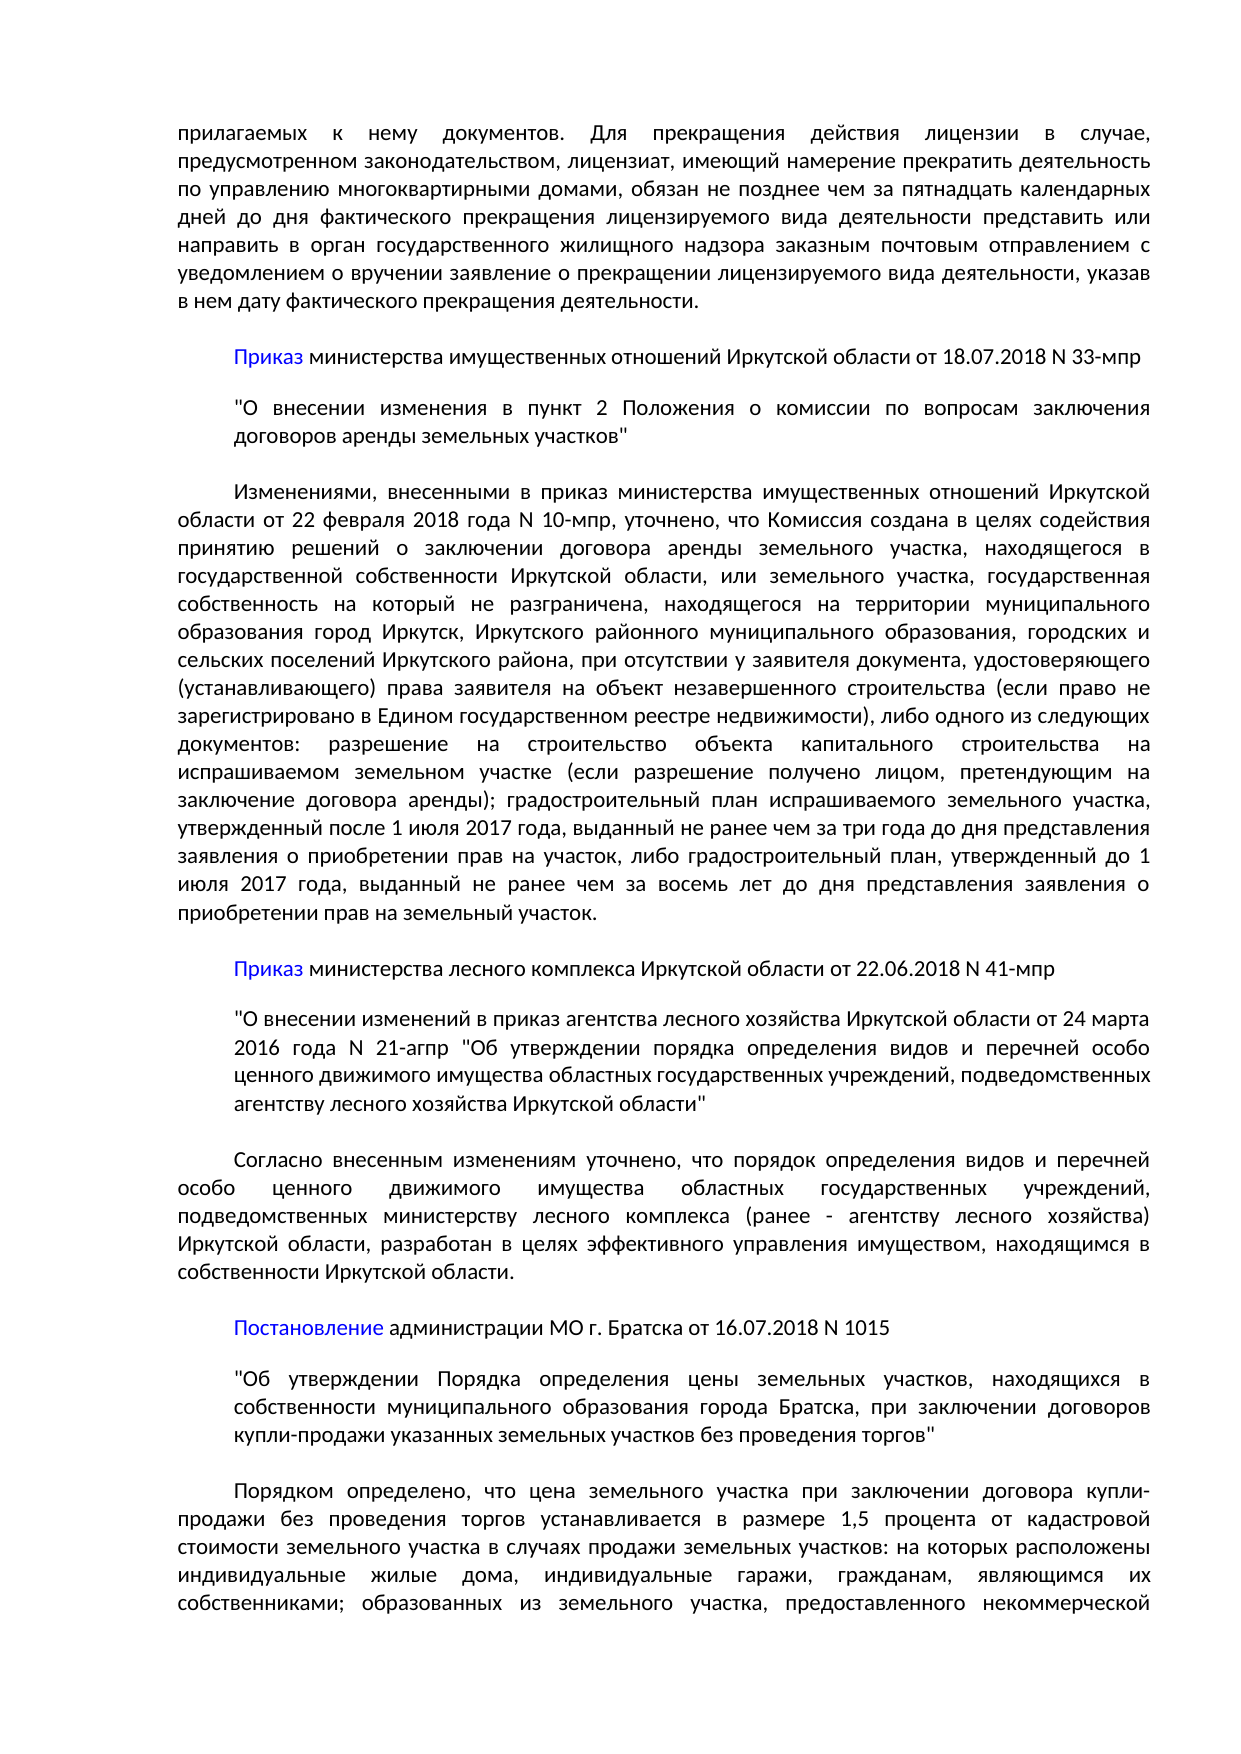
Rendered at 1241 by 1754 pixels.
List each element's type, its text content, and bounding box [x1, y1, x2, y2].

text Изменениями, внесенными в приказ министерства имущественных отношений Иркутской области от 22 февраля 2018 года N 10-мпр, уточнено, что Комиссия создана в целях содействия принятию решений о заключении договора аренды земельного участка, находящегося в государственной собственности Иркутской области, или земельного участка, государственная собственность на который не разграничена, находящегося на территории муниципального образования город Иркутск, Иркутского районного муниципального образования, городских и сельских поселений Иркутского района, при отсутствии у заявителя документа, удостоверяющего (устанавливающего) права заявителя на объект незавершенного строительства (если право не зарегистрировано в Едином государственном реестре недвижимости), либо одного из следующих документов: разрешение на строительство объекта капитального строительства на испрашиваемом земельном участке (если разрешение получено лицом, претендующим на заключение договора аренды); градостроительный план испрашиваемого земельного участка, утвержденный после 1 июля 2017 года, выданный не ранее чем за три года до дня представления заявления о приобретении прав на участок, либо градостроительный план, утвержденный до 1 июля 2017 года, выданный не ранее чем за восемь лет до дня представления заявления о приобретении прав на земельный участок. [177, 477, 1152, 926]
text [177, 1476, 1152, 1616]
text "О внесении изменений в приказ агентства лесного хозяйства Иркутской области от 24 марта 2016 года N 21-агпр "Об утверждении порядка определения видов и перечней особо ценного движимого имущества областных государственных учреждений, подведомственных агентству лесного хозяйства Иркутской области" [233, 1004, 1152, 1117]
text "Об утверждении Порядка определения цены земельных участков, находящихся в собственности муниципального образования города Братска, при заключении договоров купли-продажи указанных земельных участков без проведения торгов" [233, 1364, 1152, 1448]
text Приказ министерства лесного комплекса Иркутской области от 22.06.2018 N 41-мпр [233, 954, 1152, 982]
text Постановление администрации МО г. Братска от 16.07.2018 N 1015 [233, 1313, 1152, 1341]
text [177, 118, 1152, 314]
text Приказ министерства имущественных отношений Иркутской области от 18.07.2018 N 33-мпр [233, 342, 1152, 370]
text Согласно внесенным изменениям уточнено, что порядок определения видов и перечней особо ценного движимого имущества областных государственных учреждений, подведомственных министерству лесного комплекса (ранее - агентству лесного хозяйства) Иркутской области, разработан в целях эффективного управления имуществом, находящимся в собственности Иркутской области. [177, 1145, 1152, 1285]
text "О внесении изменения в пункт 2 Положения о комиссии по вопросам заключения договоров аренды земельных участков" [233, 393, 1152, 449]
